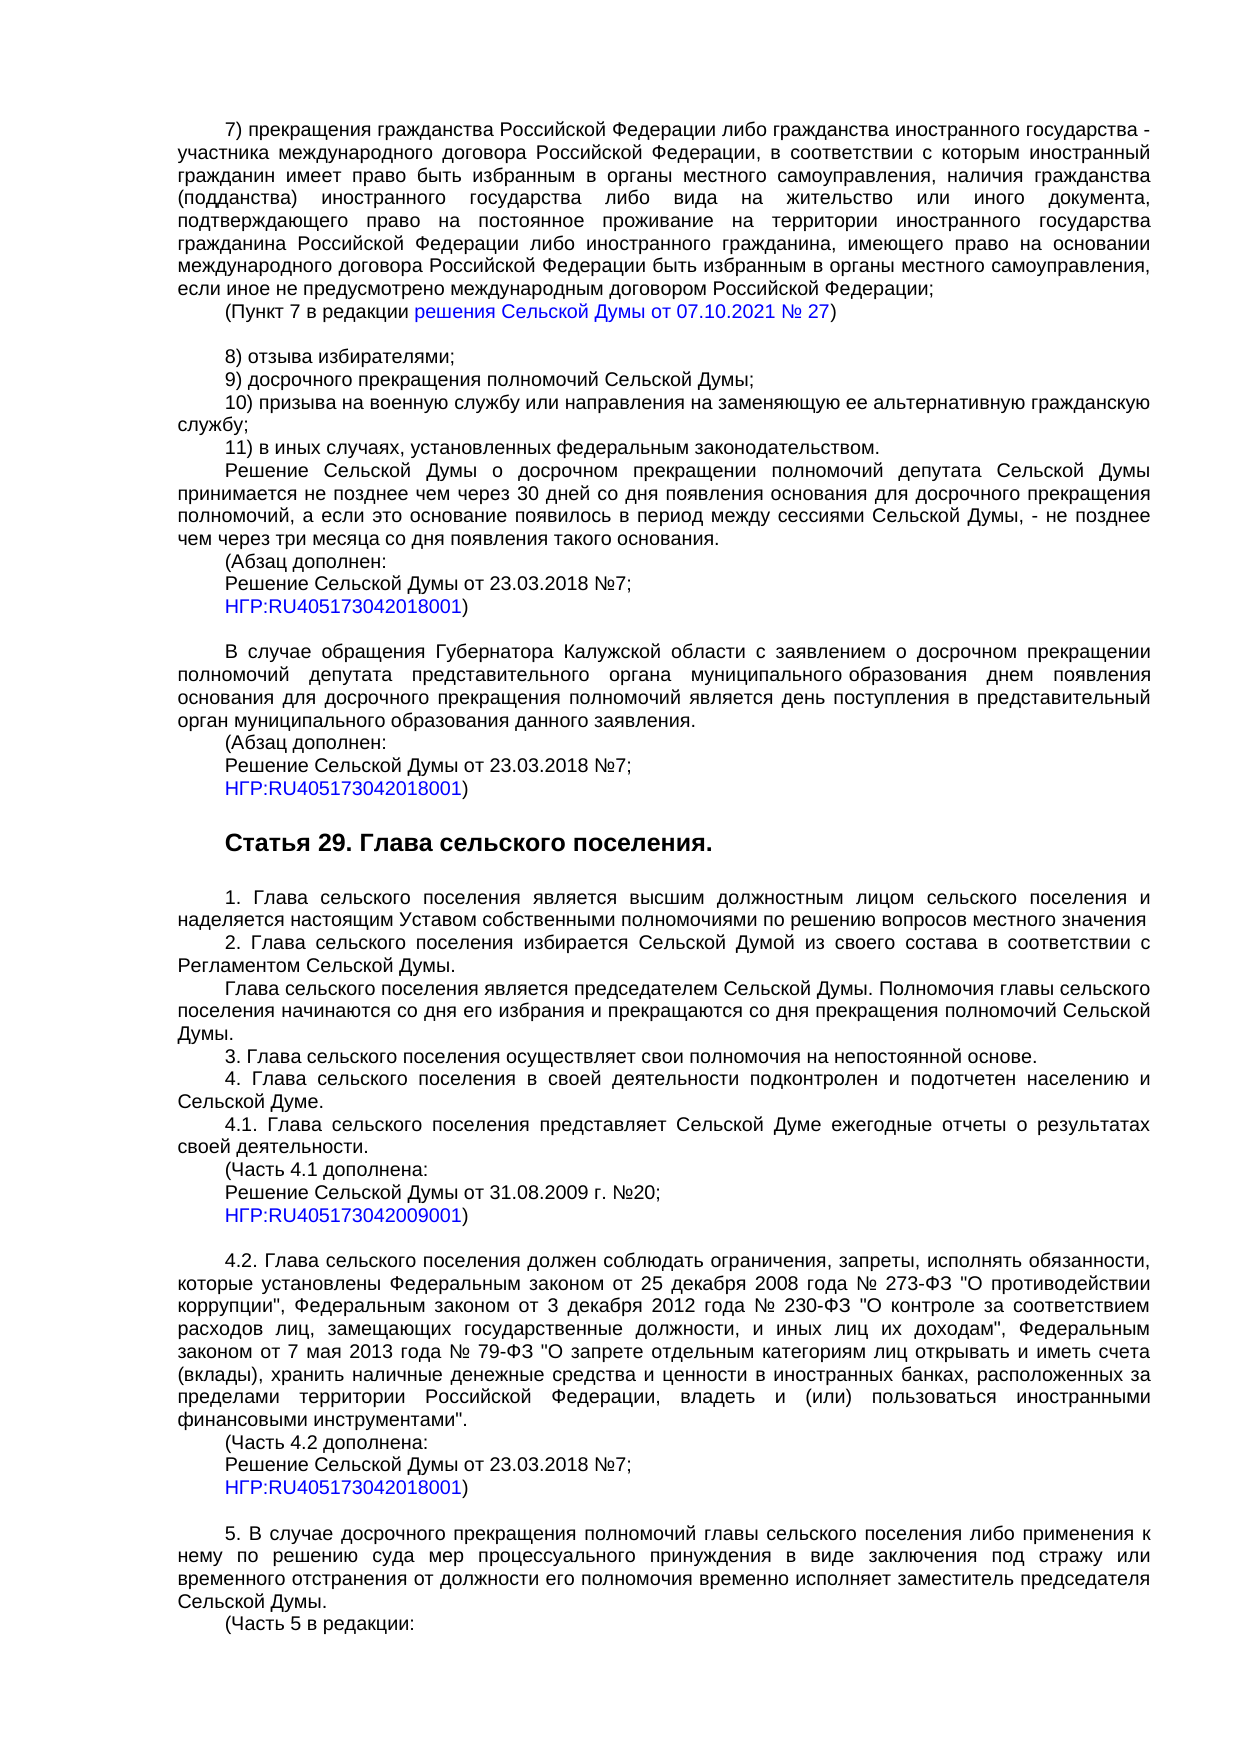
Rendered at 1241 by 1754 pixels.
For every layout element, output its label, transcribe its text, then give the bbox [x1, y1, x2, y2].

text 4.1. Глава сельского поселения представляет Сельской Думе ежегодные отчеты о результатах своей деятельности. [177, 1113, 1152, 1158]
text 2. Глава сельского поселения избирается Сельской Думой из своего состава в соответствии с Регламентом Сельской Думы. [177, 931, 1152, 976]
text 11) в иных случаях, установленных федеральным законодательством. [177, 436, 1152, 459]
text 1. Глава сельского поселения является высшим должностным лицом сельского поселения и наделяется настоящим Уставом собственными полномочиями по решению вопросов местного значения [177, 886, 1152, 931]
text 10) призыва на военную службу или направления на заменяющую ее альтернативную гражданскую службу; [177, 391, 1152, 436]
text Решение Сельской Думы о досрочном прекращении полномочий депутата Сельской Думы принимается не позднее чем через 30 дней со дня появления основания для досрочного прекращения полномочий, а если это основание появилось в период между сессиями Сельской Думы, - не позднее чем через три месяца со дня появления такого основания. [177, 459, 1152, 549]
text (Абзац дополнен: [177, 549, 1152, 572]
text НГР:RU405173042018001) [177, 777, 1152, 799]
text Решение Сельской Думы от 31.08.2009 г. №20; [177, 1181, 1152, 1203]
text 4. Глава сельского поселения в своей деятельности подконтролен и подотчетен населению и Сельской Думе. [177, 1067, 1152, 1113]
text НГР:RU405173042009001) [177, 1203, 1152, 1226]
text 4.2. Глава сельского поселения должен соблюдать ограничения, запреты, исполнять обязанности, которые установлены Федеральным законом от 25 декабря 2008 года № 273-ФЗ "О противодействии коррупции", Федеральным законом от 3 декабря 2012 года № 230-ФЗ "О контроле за соответствием расходов лиц, замещающих государственные должности, и иных лиц их доходам", Федеральным законом от 7 мая 2013 года № 79-ФЗ "О запрете отдельным категориям лиц открывать и иметь счета (вклады), хранить наличные денежные средства и ценности в иностранных банках, расположенных за пределами территории Российской Федерации, владеть и (или) пользоваться иностранными финансовыми инструментами". [177, 1249, 1152, 1431]
text 3. Глава сельского поселения осуществляет свои полномочия на непостоянной основе. [177, 1044, 1152, 1067]
text Решение Сельской Думы от 23.03.2018 №7; [177, 572, 1152, 595]
text 5. В случае досрочного прекращения полномочий главы сельского поселения либо применения к нему по решению суда мер процессуального принуждения в виде заключения под стражу или временного отстранения от должности его полномочия временно исполняет заместитель председателя Сельской Думы. [177, 1521, 1152, 1612]
text (Пункт 7 в редакции решения Сельской Думы от 07.10.2021 № 27) [177, 300, 1152, 322]
text 8) отзыва избирателями; [177, 345, 1152, 368]
text (Часть 5 в редакции: [177, 1612, 1152, 1635]
text 7) прекращения гражданства Российской Федерации либо гражданства иностранного государства - участника международного договора Российской Федерации, в соответствии с которым иностранный гражданин имеет право быть избранным в органы местного самоуправления, наличия гражданства (подданства) иностранного государства либо вида на жительство или иного документа, подтверждающего право на постоянное проживание на территории иностранного государства гражданина Российской Федерации либо иностранного гражданина, имеющего право на основании международного договора Российской Федерации быть избранным в органы местного самоуправления, если иное не предусмотрено международным договором Российской Федерации; [177, 118, 1152, 300]
text Статья 29. Глава сельского поселения. [177, 828, 1152, 857]
text Решение Сельской Думы от 23.03.2018 №7; [177, 754, 1152, 777]
text 9) досрочного прекращения полномочий Сельской Думы; [177, 368, 1152, 391]
text (Абзац дополнен: [177, 731, 1152, 754]
text НГР:RU405173042018001) [177, 1476, 1152, 1499]
text В случае обращения Губернатора Калужской области с заявлением о досрочном прекращении полномочий депутата представительного органа муниципального образования днем появления основания для досрочного прекращения полномочий является день поступления в представительный орган муниципального образования данного заявления. [177, 640, 1152, 731]
text (Часть 4.2 дополнена: [177, 1431, 1152, 1453]
text Глава сельского поселения является председателем Сельской Думы. Полномочия главы сельского поселения начинаются со дня его избрания и прекращаются со дня прекращения полномочий Сельской Думы. [177, 976, 1152, 1044]
text (Часть 4.1 дополнена: [177, 1158, 1152, 1181]
text Решение Сельской Думы от 23.03.2018 №7; [177, 1453, 1152, 1476]
text НГР:RU405173042018001) [177, 595, 1152, 618]
